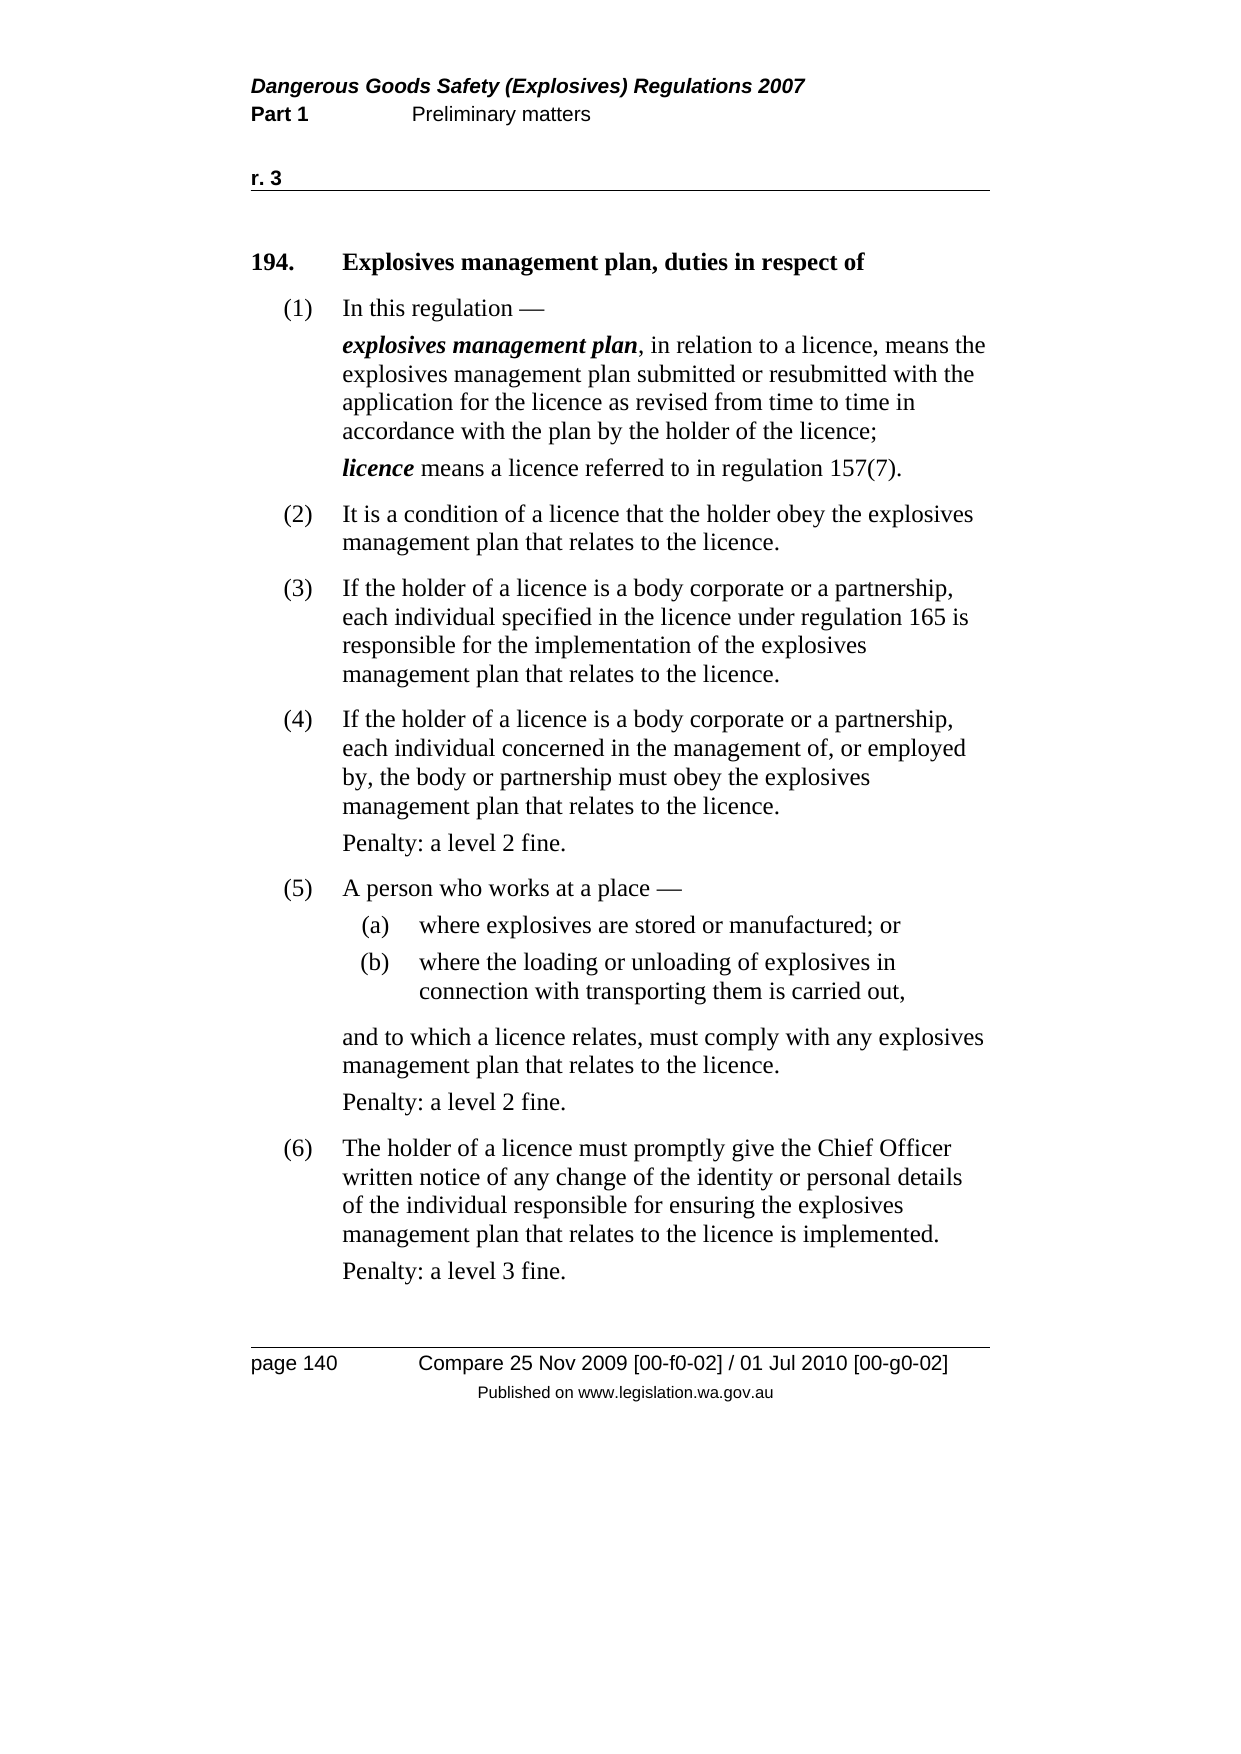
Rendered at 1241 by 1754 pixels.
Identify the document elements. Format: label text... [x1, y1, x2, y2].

text (a) where explosives are stored or manufactured; or [251, 910, 990, 939]
text licence means a licence referred to in regulation 157(7). [251, 453, 990, 482]
text Penalty: a level 3 fine. [251, 1256, 990, 1285]
text and to which a licence relates, must comply with any explosives management plan that relates to the licence. [251, 1022, 990, 1079]
text Penalty: a level 2 fine. [251, 1087, 990, 1116]
text (2) It is a condition of a licence that the holder obey the explosives management plan that relates to the licence. [251, 499, 990, 556]
text (3) If the holder of a licence is a body corporate or a partnership, each individual specified in the licence under regulation 165 is responsible for the implementation of the explosives management plan that relates to the licence. [251, 573, 990, 688]
subtitle 194. Explosives management plan, duties in respect of [251, 247, 990, 276]
text (b) where the loading or unloading of explosives in connection with transporting them is carried out, [251, 947, 990, 1005]
text (1) In this regulation — [251, 293, 990, 322]
text (4) If the holder of a licence is a body corporate or a partnership, each individual concerned in the management of, or employed by, the body or partnership must obey the explosives management plan that relates to the licence. [251, 704, 990, 819]
text (6) The holder of a licence must promptly give the Chief Officer written notice of any change of the identity or personal details of the individual responsible for ensuring the explosives management plan that relates to the licence is implemented. [251, 1133, 990, 1248]
text (5) A person who works at a place — [251, 873, 990, 902]
text explosives management plan, in relation to a licence, means the explosives management plan submitted or resubmitted with the application for the licence as revised from time to time in accordance with the plan by the holder of the licence; [251, 330, 990, 445]
text Penalty: a level 2 fine. [251, 828, 990, 857]
